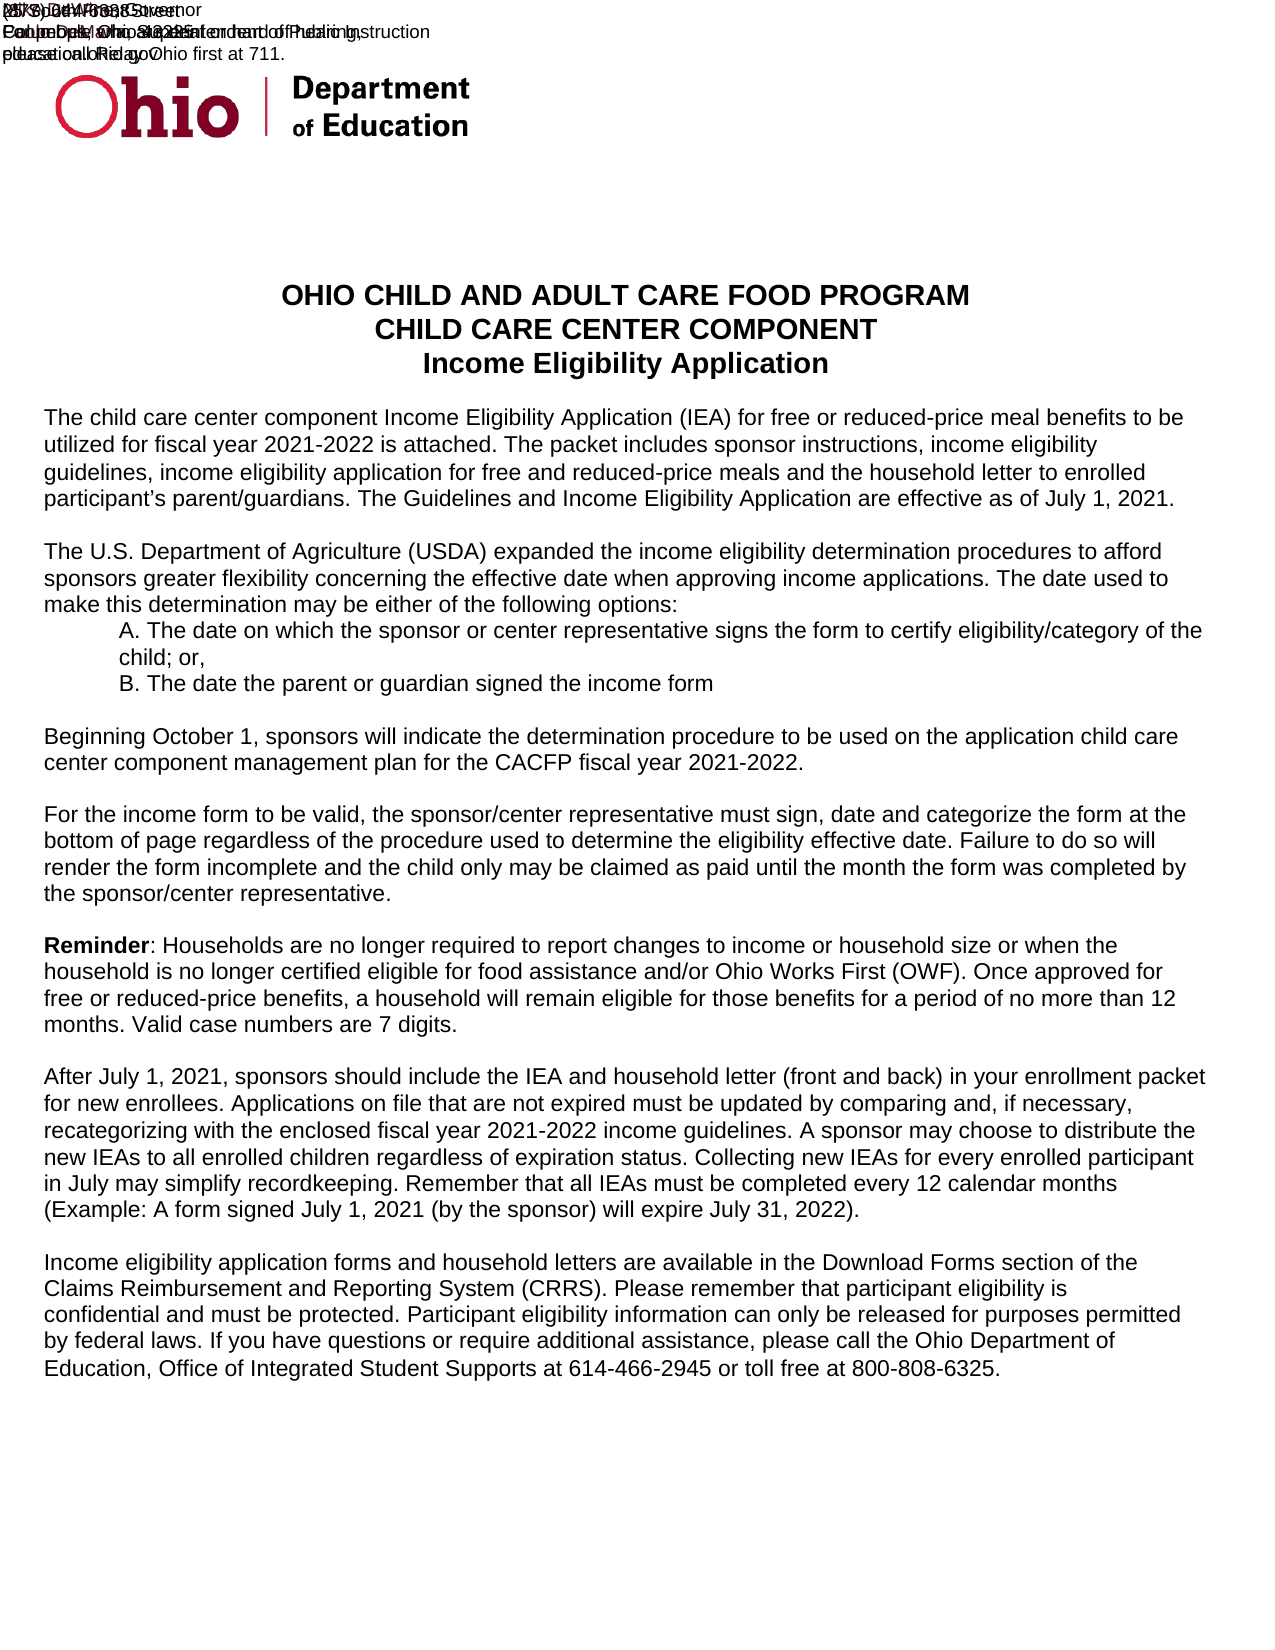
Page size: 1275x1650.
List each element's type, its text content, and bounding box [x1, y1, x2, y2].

text For the income form to be valid, the sponsor/center representative must sign, date and categorize the form at the bottom of page regardless of the procedure used to determine the eligibility effective date. Failure to do so will render the form incomplete and the child only may be claimed as paid until the month the form was completed by the sponsor/center representative. [44, 802, 1208, 906]
subtitle OHIO CHILD AND ADULT CARE FOOD PROGRAM CHILD CARE CENTER COMPONENT [241, 278, 1010, 345]
text Reminder: Households are no longer required to report changes to income or household size or when the household is no longer certified eligible for food assistance and/or Ohio Works First (OWF). Once approved for free or reduced-price benefits, a household will remain eligible for those benefits for a period of no more than 12 months. Valid case numbers are 7 digits. [44, 932, 1208, 1037]
text Income Eligibility Application [44, 346, 1208, 379]
text After July 1, 2021, sponsors should include the IEA and household letter (front and back) in your enrollment packet for new enrollees. Applications on file that are not expired must be updated by comparing and, if necessary, recategorizing with the enclosed fiscal year 2021‐2022 income guidelines. A sponsor may choose to distribute the new IEAs to all enrolled children regardless of expiration status. Collecting new IEAs for every enrolled participant in July may simplify recordkeeping. Remember that all IEAs must be completed every 12 calendar months (Example: A form signed July 1, 2021 (by the sponsor) will expire July 31, 2022). [44, 1063, 1208, 1223]
text B. The date the parent or guardian signed the income form [119, 670, 1208, 696]
picture [55, 75, 470, 138]
text The U.S. Department of Agriculture (USDA) expanded the income eligibility determination procedures to afford sponsors greater flexibility concerning the effective date when approving income applications. The date used to make this determination may be either of the following options: [44, 538, 1208, 617]
text The child care center component Income Eligibility Application (IEA) for free or reduced‐price meal benefits to be utilized for fiscal year 2021‐2022 is attached. The packet includes sponsor instructions, income eligibility guidelines, income eligibility application for free and reduced‐price meals and the household letter to enrolled participant’s parent/guardians. The Guidelines and Income Eligibility Application are effective as of July 1, 2021. [44, 403, 1208, 512]
text Beginning October 1, sponsors will indicate the determination procedure to be used on the application child care center component management plan for the CACFP fiscal year 2021-2022. [44, 723, 1208, 775]
text A. The date on which the sponsor or center representative signs the form to certify eligibility/category of the child; or, [119, 617, 1208, 670]
text Income eligibility application forms and household letters are available in the Download Forms section of the Claims Reimbursement and Reporting System (CRRS). Please remember that participant eligibility is confidential and must be protected. Participant eligibility information can only be released for purposes permitted by federal laws. If you have questions or require additional assistance, please call the Ohio Department of Education, Office of Integrated Student Supports at 614‐466‐2945 or toll free at 800‐808‐6325. [44, 1249, 1187, 1381]
